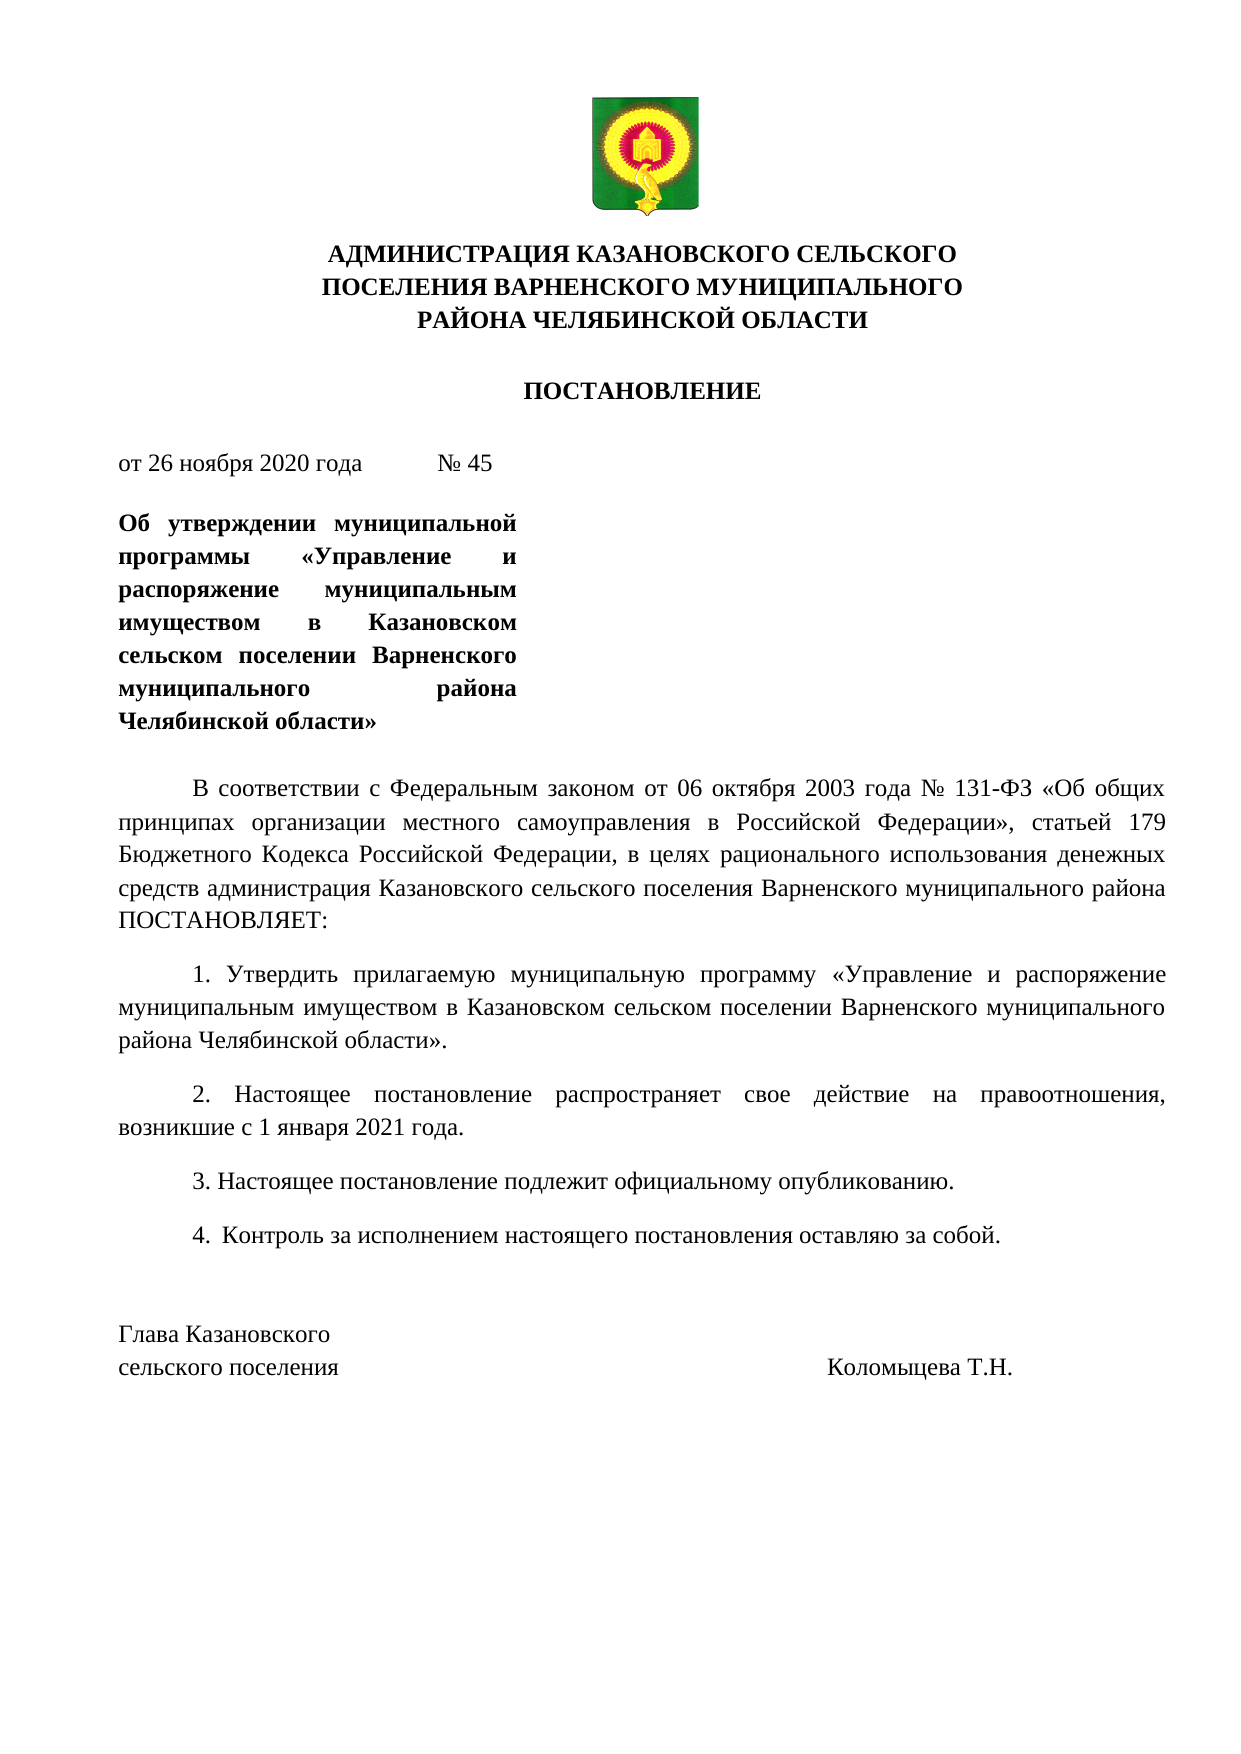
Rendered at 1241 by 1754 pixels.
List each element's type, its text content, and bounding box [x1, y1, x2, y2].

text ПОСЕЛЕНИЯ ВАРНЕНСКОГО МУНИЦИПАЛЬНОГО [118, 272, 1167, 300]
text АДМИНИСТРАЦИЯ КАЗАНОВСКОГО СЕЛЬСКОГО [118, 239, 1167, 267]
text 2. Настоящее постановление распространяет свое действие на правоотношения, возникшие с 1 января 2021 года. [118, 1079, 1167, 1141]
text ПОСТАНОВЛЕНИЕ [118, 376, 1167, 405]
text 1. Утвердить прилагаемую муниципальную программу «Управление и распоряжение муниципальным имуществом в Казановском сельском поселении Варненского муниципального района Челябинской области». [118, 959, 1167, 1054]
text РАЙОНА ЧЕЛЯБИНСКОЙ ОБЛАСТИ [118, 305, 1167, 333]
text сельского поселения Коломыцева Т.Н. [118, 1352, 1167, 1381]
text 3. Настоящее постановление подлежит официальному опубликованию. [118, 1166, 1167, 1195]
list Контроль за исполнением настоящего постановления оставляю за собой. [192, 1220, 1167, 1249]
table_header от 26 ноября 2020 года № 45 [107, 448, 694, 480]
text В соответствии с Федеральным законом от 06 октября 2003 года № 131-ФЗ «Об общих принципах организации местного самоуправления в Российской Федерации», статьей 179 Бюджетного Кодекса Российской Федерации, в целях рационального использования денежных средств администрация Казановского сельского поселения Варненского муниципального района ПОСТАНОВЛЯЕТ: [118, 773, 1167, 934]
text Глава Казановского [118, 1319, 1167, 1348]
text Об утверждении муниципальной программы «Управление и распоряжение муниципальным имуществом в Казановском сельском поселении Варненского муниципального района Челябинской области» [118, 508, 517, 735]
picture [592, 96, 699, 216]
